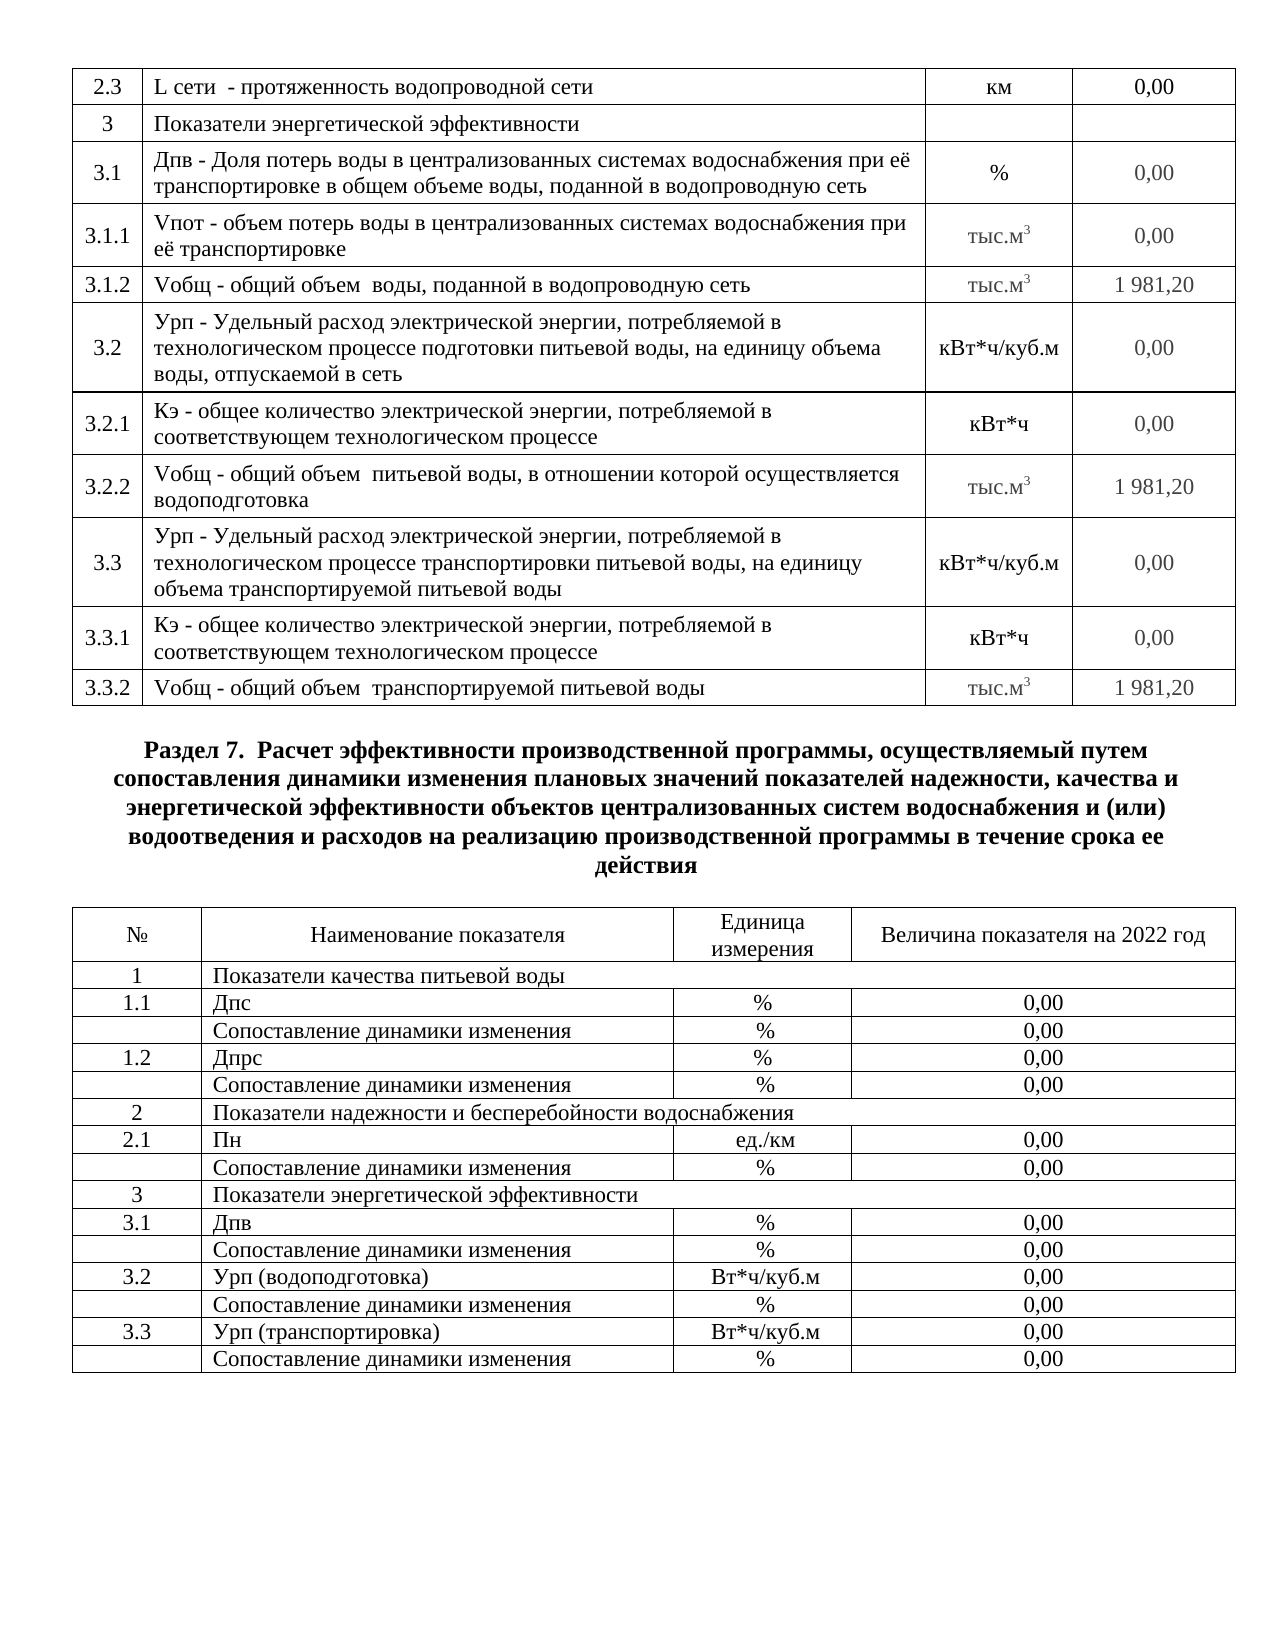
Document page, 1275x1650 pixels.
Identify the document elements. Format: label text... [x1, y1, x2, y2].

table_cell 3.2 [73, 1263, 201, 1290]
table_cell 0,00 [1073, 393, 1235, 454]
table_cell 3.3.2 [73, 670, 142, 705]
table_cell ед./км [674, 1126, 851, 1153]
table_header Наименование показателя [202, 908, 673, 961]
table_cell 0,00 [1073, 518, 1235, 606]
table_cell % [674, 989, 851, 1016]
table_header № [73, 908, 201, 961]
table_cell % [674, 1346, 851, 1372]
table_cell кВт*ч/куб.м [926, 303, 1072, 391]
table_cell 0,00 [852, 1072, 1235, 1098]
table_cell Вт*ч/куб.м [674, 1263, 851, 1290]
table_cell 3.1.1 [73, 204, 142, 266]
table_cell 0,00 [852, 1154, 1235, 1180]
table_cell 0,00 [852, 1291, 1235, 1317]
table_cell 0,00 [852, 1017, 1235, 1043]
table_cell 0,00 [852, 989, 1235, 1016]
table_cell 0,00 [852, 1346, 1235, 1372]
table_cell Урп (транспортировка) [202, 1318, 673, 1344]
table_cell Показатели энергетической эффективности [202, 1181, 1235, 1207]
table_cell кВт*ч [926, 607, 1072, 668]
table_cell Дпв [202, 1209, 673, 1235]
table_cell % [674, 1072, 851, 1098]
table_cell 3 [73, 1181, 201, 1207]
table_cell 0,00 [852, 1263, 1235, 1290]
table_cell Vобщ - общий объем воды, поданной в водопроводную сеть [143, 267, 925, 302]
table_cell 3.2.2 [73, 455, 142, 517]
table_cell Сопоставление динамики изменения [202, 1236, 673, 1262]
table_header Единица измерения [674, 908, 851, 961]
table_cell Сопоставление динамики изменения [202, 1346, 673, 1372]
table_cell 3.1 [73, 142, 142, 203]
table_cell тыс.м3 [926, 267, 1072, 302]
table_cell [1073, 105, 1235, 141]
table_cell Дпв - Доля потерь воды в централизованных системах водоснабжения при её транспортировке в общем объеме воды, поданной в водопроводную сеть [143, 142, 925, 203]
table_cell 0,00 [852, 1044, 1235, 1071]
table_cell Сопоставление динамики изменения [202, 1154, 673, 1180]
table_cell % [674, 1209, 851, 1235]
table_cell [73, 1346, 201, 1372]
table_cell Vобщ - общий объем питьевой воды, в отношении которой осуществляется водоподготовка [143, 455, 925, 517]
table_cell 0,00 [1073, 142, 1235, 203]
table_cell тыс.м3 [926, 455, 1072, 517]
table_cell Кэ - общее количество электрической энергии, потребляемой в соответствующем технологическом процессе [143, 607, 925, 668]
table_cell Сопоставление динамики изменения [202, 1291, 673, 1317]
table_cell [73, 1236, 201, 1262]
table_cell 0,00 [1073, 303, 1235, 391]
table_cell 3 [73, 105, 142, 141]
table_cell 1 981,20 [1073, 267, 1235, 302]
table_cell 0,00 [852, 1318, 1235, 1344]
table_cell [73, 1291, 201, 1317]
table_cell 0,00 [1073, 69, 1235, 104]
table_cell 1.2 [73, 1044, 201, 1071]
table_cell Вт*ч/куб.м [674, 1318, 851, 1344]
table_cell % [674, 1291, 851, 1317]
table_cell [926, 105, 1072, 141]
table_cell 3.2.1 [73, 393, 142, 454]
table_cell 0,00 [852, 1209, 1235, 1235]
table_cell L сети - протяженность водопроводной сети [143, 69, 925, 104]
table_cell 3.1.2 [73, 267, 142, 302]
table_cell Сопоставление динамики изменения [202, 1017, 673, 1043]
table_cell Урп - Удельный расход электрической энергии, потребляемой в технологическом процессе подготовки питьевой воды, на единицу объема воды, отпускаемой в сеть [143, 303, 925, 391]
table_cell 1 981,20 [1073, 670, 1235, 705]
table_cell 1 981,20 [1073, 455, 1235, 517]
table_cell 2 [73, 1099, 201, 1125]
table_header Величина показателя на 2022 год [852, 908, 1235, 961]
table_cell 2.1 [73, 1126, 201, 1153]
table_cell 2.3 [73, 69, 142, 104]
table_cell 0,00 [852, 1126, 1235, 1153]
table_cell % [674, 1236, 851, 1262]
table_cell [73, 1072, 201, 1098]
table_cell тыс.м3 [926, 670, 1072, 705]
table_cell Сопоставление динамики изменения [202, 1072, 673, 1098]
table_cell Vпот - объем потерь воды в централизованных системах водоснабжения при её транспортировке [143, 204, 925, 266]
table_cell % [674, 1154, 851, 1180]
table_cell Урп (водоподготовка) [202, 1263, 673, 1290]
table_cell [73, 1017, 201, 1043]
table_cell 1 [73, 962, 201, 988]
table_cell % [674, 1017, 851, 1043]
table_cell 3.3 [73, 1318, 201, 1344]
table_cell Урп - Удельный расход электрической энергии, потребляемой в технологическом процессе транспортировки питьевой воды, на единицу объема транспортируемой питьевой воды [143, 518, 925, 606]
table_cell Кэ - общее количество электрической энергии, потребляемой в соответствующем технологическом процессе [143, 393, 925, 454]
table_cell % [674, 1044, 851, 1071]
table_cell 0,00 [1073, 204, 1235, 266]
text Раздел 7. Расчет эффективности производственной программы, осуществляемый путем сопоставления динамики изменения плановых значений показателей надежности, качества и энергетической эффективности объектов централизованных систем водоснабжения и (или) водоотведения и расходов на реализацию производственной программы в течение срока ее действия [83, 735, 1208, 878]
table_cell [73, 1154, 201, 1180]
table_cell Vобщ - общий объем транспортируемой питьевой воды [143, 670, 925, 705]
table_cell тыс.м3 [926, 204, 1072, 266]
table_cell Показатели энергетической эффективности [143, 105, 925, 141]
table_cell 3.3.1 [73, 607, 142, 668]
table_cell км [926, 69, 1072, 104]
table_cell Показатели надежности и бесперебойности водоснабжения [202, 1099, 1235, 1125]
table_cell 3.3 [73, 518, 142, 606]
table_cell 1.1 [73, 989, 201, 1016]
table_cell Показатели качества питьевой воды [202, 962, 1235, 988]
table_cell Дпс [202, 989, 673, 1016]
table_cell 3.2 [73, 303, 142, 391]
table_cell кВт*ч [926, 393, 1072, 454]
table_cell Пн [202, 1126, 673, 1153]
table_cell 0,00 [852, 1236, 1235, 1262]
table_cell Дпрс [202, 1044, 673, 1071]
table_cell 3.1 [73, 1209, 201, 1235]
table_cell 0,00 [1073, 607, 1235, 668]
table_cell % [926, 142, 1072, 203]
table_cell кВт*ч/куб.м [926, 518, 1072, 606]
